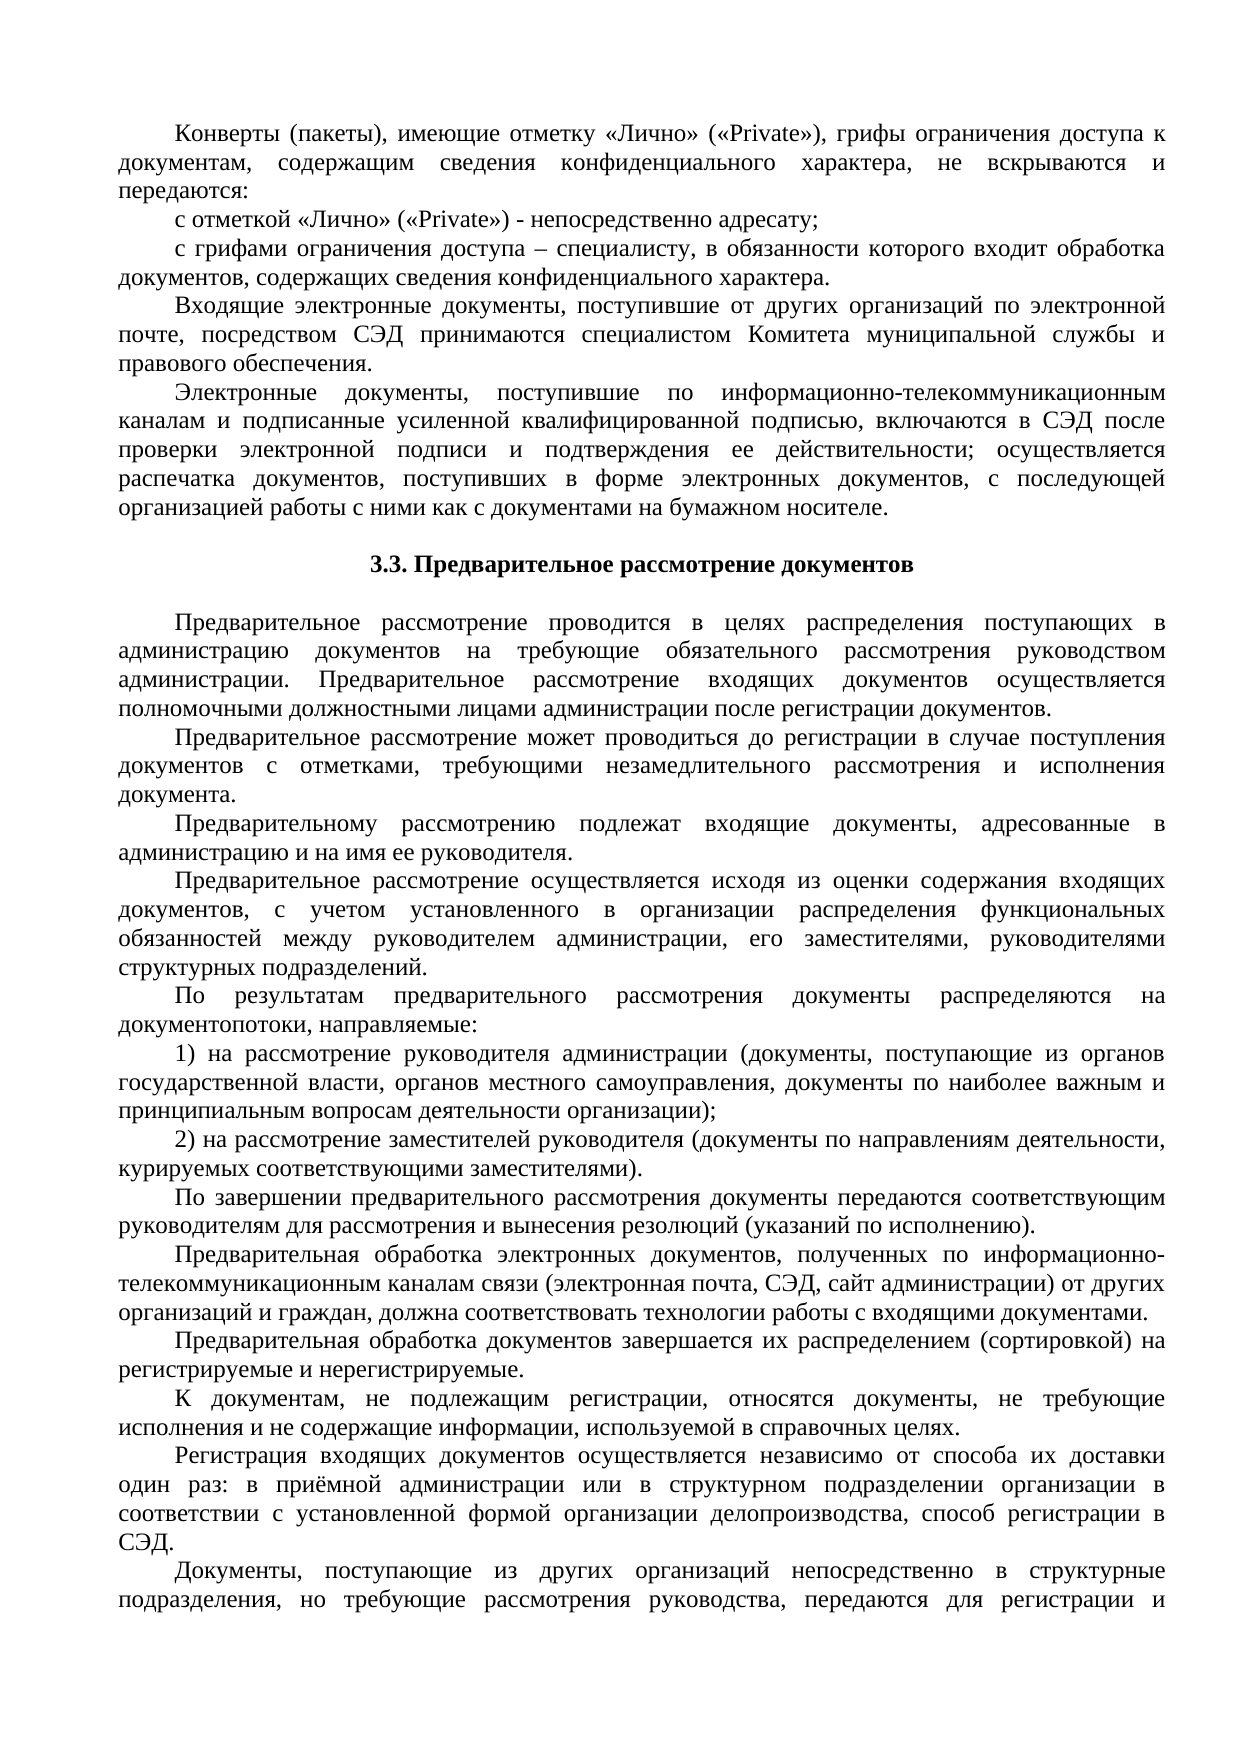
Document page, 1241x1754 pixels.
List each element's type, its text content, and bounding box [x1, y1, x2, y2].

text Предварительное рассмотрение может проводиться до регистрации в случае поступления документов с отметками, требующими незамедлительного рассмотрения и исполнения документа. [118, 722, 1166, 808]
text 1) на рассмотрение руководителя администрации (документы, поступающие из органов государственной власти, органов местного самоуправления, документы по наиболее важным и принципиальным вопросам деятельности организации); [118, 1038, 1166, 1124]
text Предварительная обработка электронных документов, полученных по информационно-телекоммуникационным каналам связи (электронная почта, СЭД, сайт администрации) от других организаций и граждан, должна соответствовать технологии работы с входящими документами. [118, 1239, 1166, 1326]
text Предварительному рассмотрению подлежат входящие документы, адресованные в администрацию и на имя ее руководителя. [118, 808, 1166, 866]
text По результатам предварительного рассмотрения документы распределяются на документопотоки, направляемые: [118, 981, 1166, 1038]
text Предварительное рассмотрение проводится в целях распределения поступающих в администрацию документов на требующие обязательного рассмотрения руководством администрации. Предварительное рассмотрение входящих документов осуществляется полномочными должностными лицами администрации после регистрации документов. [118, 607, 1166, 722]
text Входящие электронные документы, поступившие от других организаций по электронной почте, посредством СЭД принимаются специалистом Комитета муниципальной службы и правового обеспечения. [118, 291, 1166, 377]
text Регистрация входящих документов осуществляется независимо от способа их доставки один раз: в приёмной администрации или в структурном подразделении организации в соответствии с установленной формой организации делопроизводства, способ регистрации в СЭД. [118, 1441, 1166, 1556]
text Предварительное рассмотрение осуществляется исходя из оценки содержания входящих документов, с учетом установленного в организации распределения функциональных обязанностей между руководителем администрации, его заместителями, руководителями структурных подразделений. [118, 866, 1166, 981]
text По завершении предварительного рассмотрения документы передаются соответствующим руководителям для рассмотрения и вынесения резолюций (указаний по исполнению). [118, 1182, 1166, 1239]
text Предварительная обработка документов завершается их распределением (сортировкой) на регистрируемые и нерегистрируемые. [118, 1326, 1166, 1383]
text с отметкой «Лично» («Private») - непосредственно адресату; [118, 204, 1166, 233]
text 2) на рассмотрение заместителей руководителя (документы по направлениям деятельности, курируемых соответствующими заместителями). [118, 1124, 1166, 1182]
text 3.3. Предварительное рассмотрение документов [118, 549, 1166, 578]
text К документам, не подлежащим регистрации, относятся документы, не требующие исполнения и не содержащие информации, используемой в справочных целях. [118, 1383, 1166, 1441]
text Конверты (пакеты), имеющие отметку «Лично» («Private»), грифы ограничения доступа к документам, содержащим сведения конфиденциального характера, не вскрываются и передаются: [118, 118, 1166, 204]
text Электронные документы, поступившие по информационно-телекоммуникационным каналам и подписанные усиленной квалифицированной подписью, включаются в СЭД после проверки электронной подписи и подтверждения ее действительности; осуществляется распечатка документов, поступивших в форме электронных документов, с последующей организацией работы с ними как с документами на бумажном носителе. [118, 377, 1166, 521]
text с грифами ограничения доступа – специалисту, в обязанности которого входит обработка документов, содержащих сведения конфиденциального характера. [118, 233, 1166, 291]
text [118, 1556, 1166, 1613]
